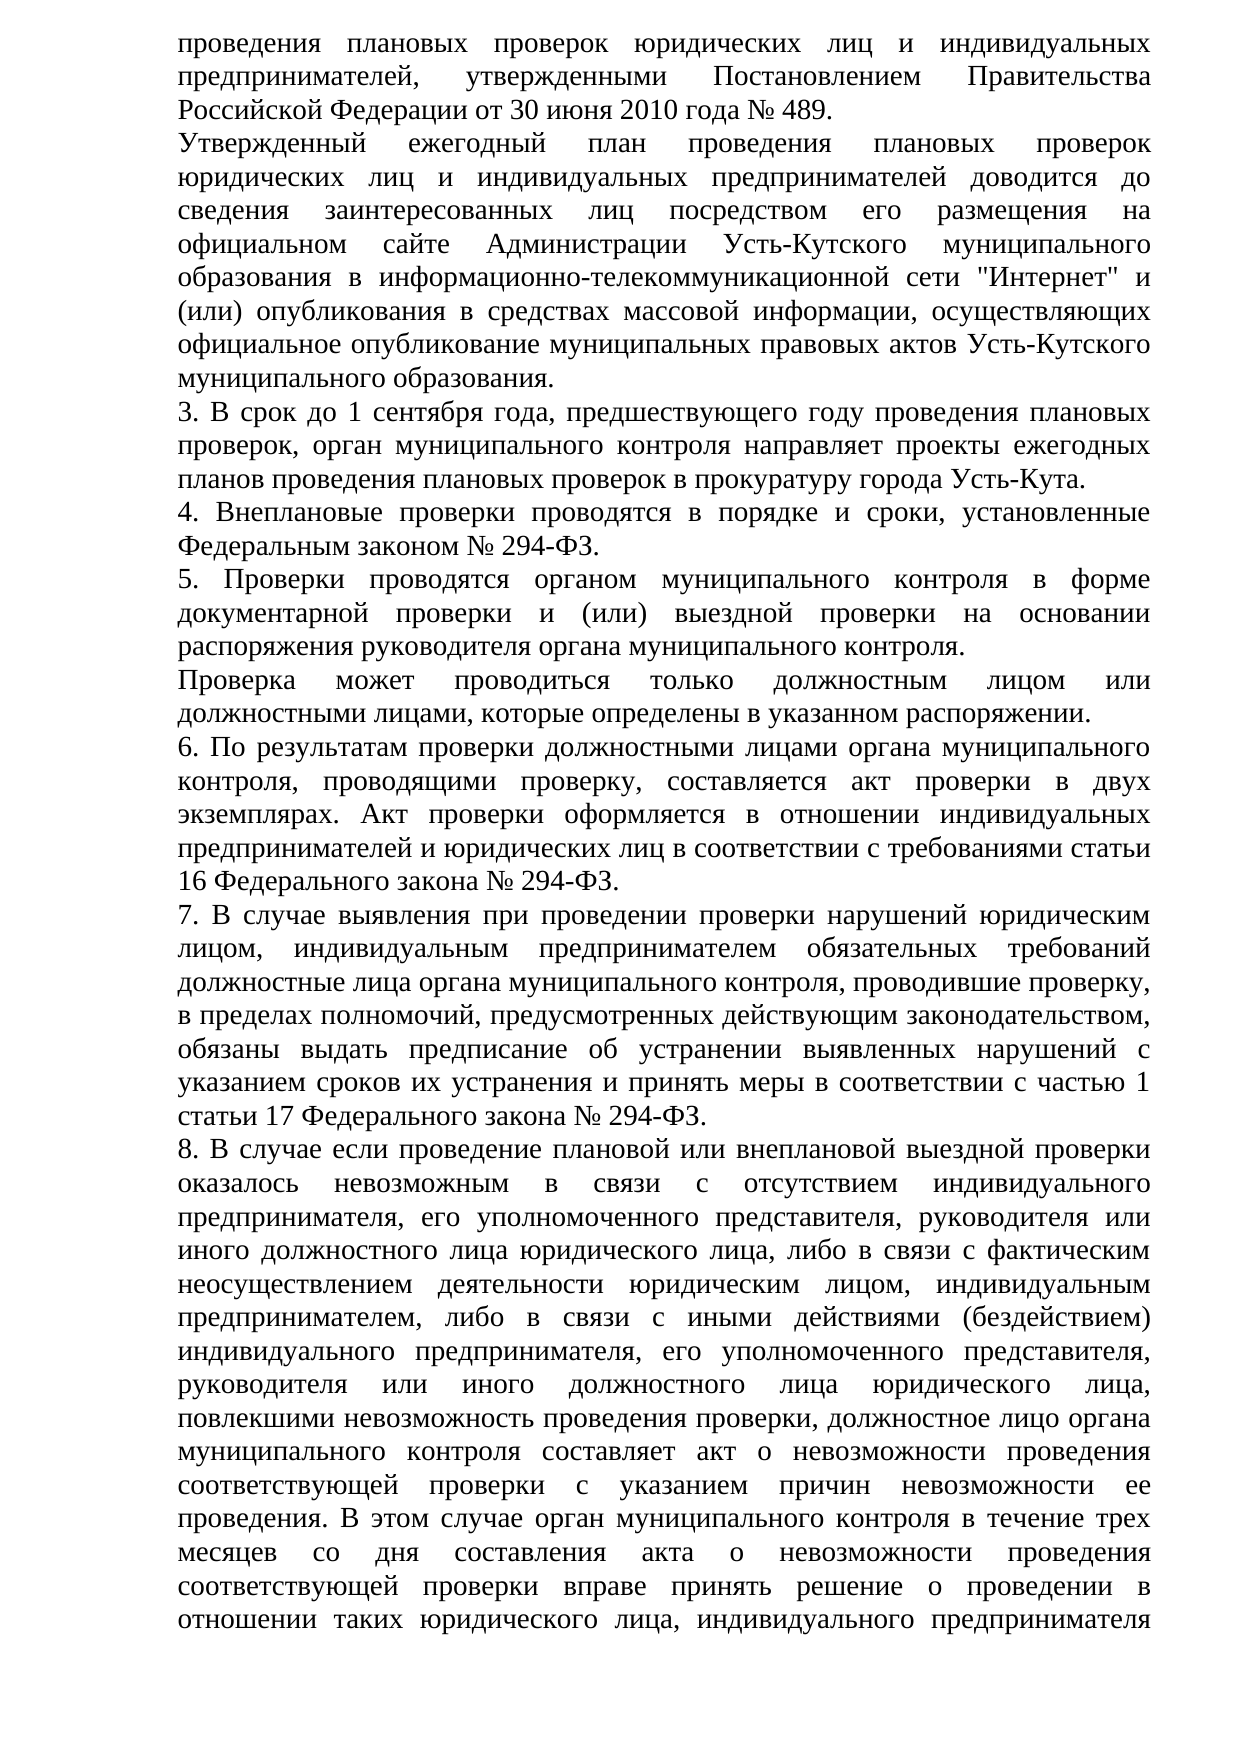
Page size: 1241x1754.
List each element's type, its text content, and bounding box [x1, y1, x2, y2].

text 7. В случае выявления при проведении проверки нарушений юридическим лицом, индивидуальным предпринимателем обязательных требований должностные лица органа муниципального контроля, проводившие проверку, в пределах полномочий, предусмотренных действующим законодательством, обязаны выдать предписание об устранении выявленных нарушений с указанием сроков их устранения и принять меры в соответствии с частью 1 статьи 17 Федерального закона № 294-ФЗ. [177, 897, 1152, 1132]
text Утвержденный ежегодный план проведения плановых проверок юридических лиц и индивидуальных предпринимателей доводится до сведения заинтересованных лиц посредством его размещения на официальном сайте Администрации Усть-Кутского муниципального образования в информационно-телекоммуникационной сети "Интернет" и (или) опубликования в средствах массовой информации, осуществляющих официальное опубликование муниципальных правовых актов Усть-Кутского муниципального образования. [177, 125, 1152, 394]
text 3. В срок до 1 сентября года, предшествующего году проведения плановых проверок, орган муниципального контроля направляет проекты ежегодных планов проведения плановых проверок в прокуратуру города Усть-Кута. [177, 394, 1152, 494]
text 6. По результатам проверки должностными лицами органа муниципального контроля, проводящими проверку, составляется акт проверки в двух экземплярах. Акт проверки оформляется в отношении индивидуальных предпринимателей и юридических лиц в соответствии с требованиями статьи 16 Федерального закона № 294-ФЗ. [177, 729, 1152, 897]
text 5. Проверки проводятся органом муниципального контроля в форме документарной проверки и (или) выездной проверки на основании распоряжения руководителя органа муниципального контроля. [177, 561, 1152, 662]
text 4. Внеплановые проверки проводятся в порядке и сроки, установленные Федеральным законом № 294-ФЗ. [177, 494, 1152, 561]
text Проверка может проводиться только должностным лицом или должностными лицами, которые определены в указанном распоряжении. [177, 662, 1152, 729]
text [177, 1132, 1152, 1635]
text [177, 25, 1152, 125]
